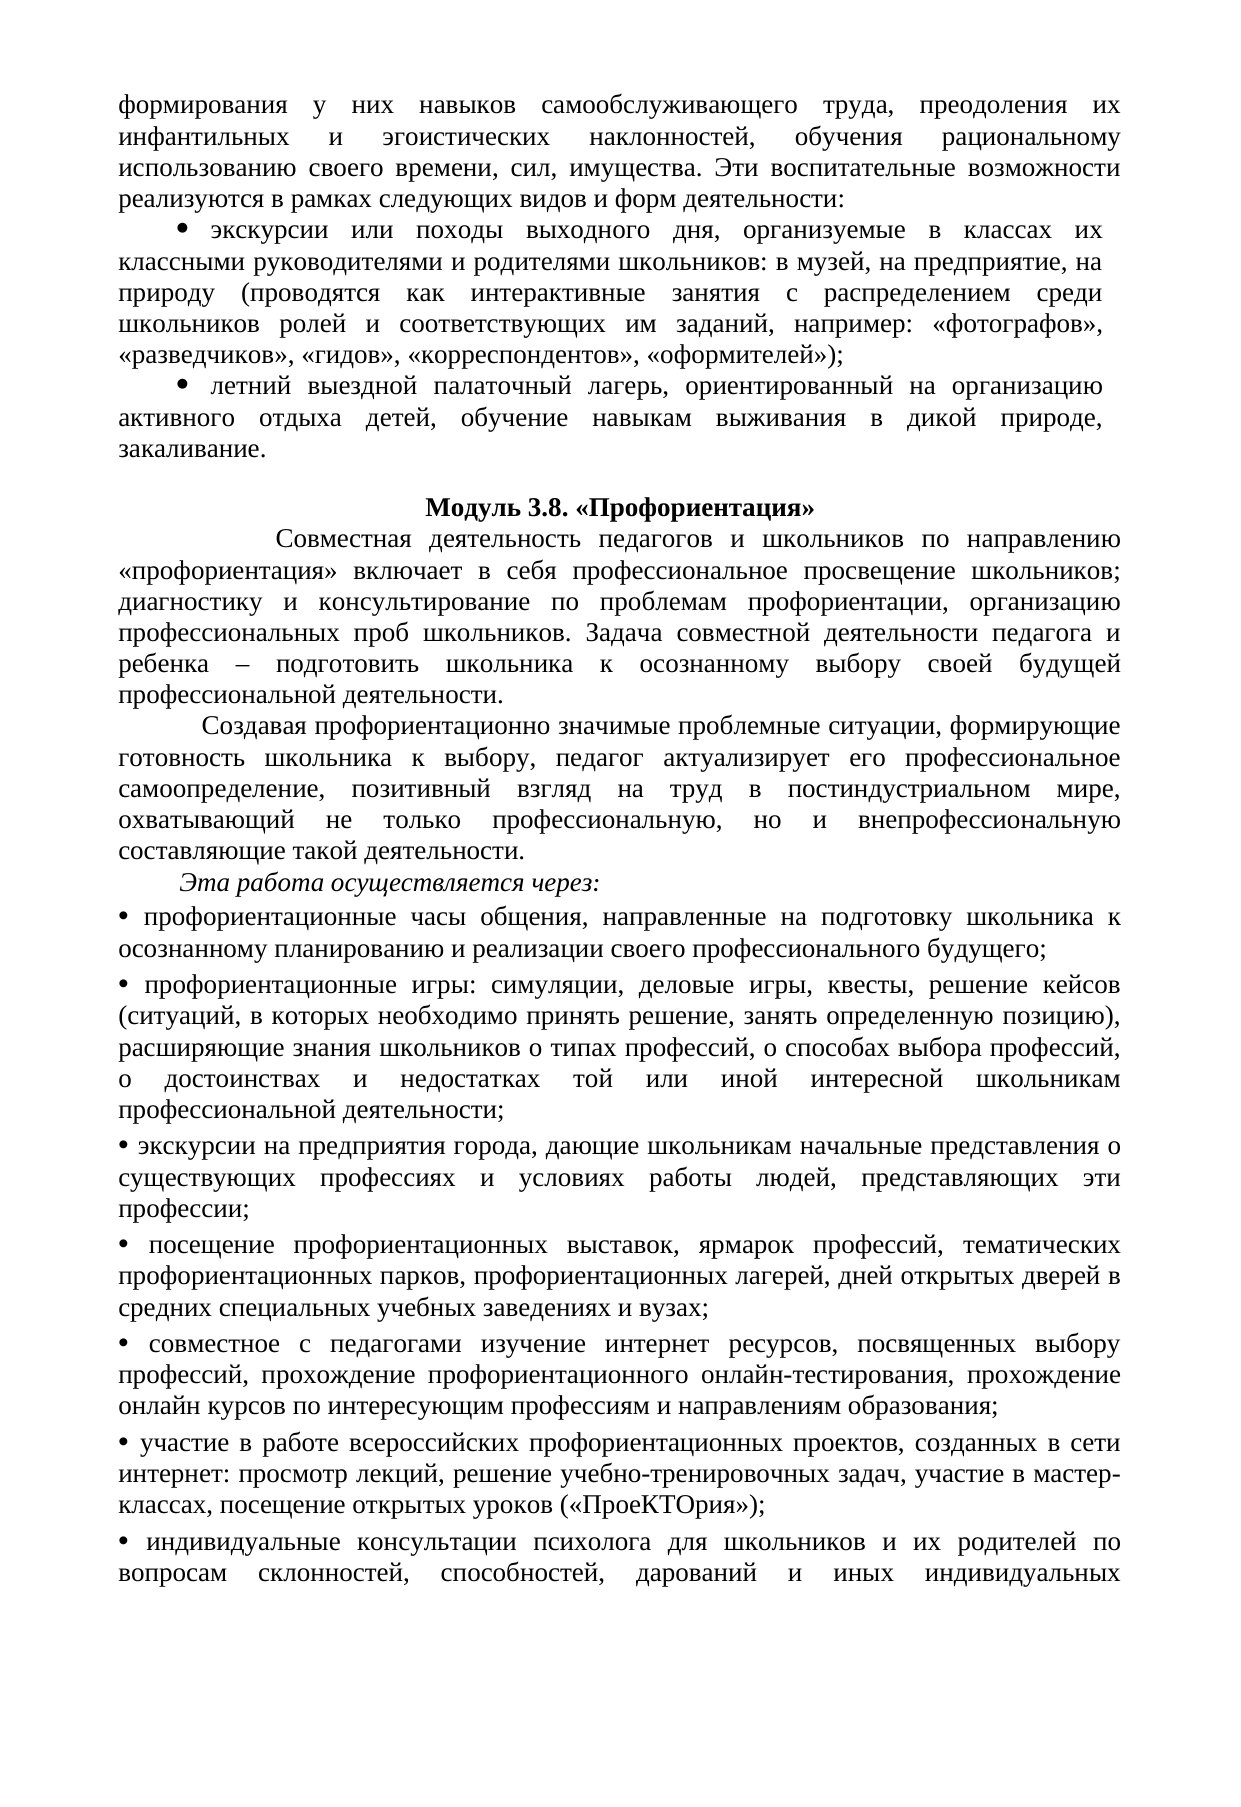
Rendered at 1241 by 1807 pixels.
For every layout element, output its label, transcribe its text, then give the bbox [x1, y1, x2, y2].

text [118, 1522, 1122, 1587]
text • профориентационные игры: симуляции, деловые игры, квесты, решение кейсов (ситуаций, в которых необходимо принять решение, занять определенную позицию), расширяющие знания школьников о типах профессий, о способах выбора профессий, о достоинствах и недостатках той или иной интересной школьникам профессиональной деятельности; [118, 966, 1122, 1124]
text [118, 89, 1122, 213]
text Создавая профориентационно значимые проблемные ситуации, формирующие готовность школьника к выбору, педагог актуализирует его профессиональное самоопределение, позитивный взгляд на труд в постиндустриальном мире, охватывающий не только профессиональную, но и внепрофессиональную составляющие такой деятельности. [118, 709, 1122, 865]
text • совместное с педагогами изучение интернет ресурсов, посвященных выбору профессий, прохождение профориентационного онлайн-тестирования, прохождение онлайн курсов по интересующим профессиям и направлениям образования; [118, 1325, 1122, 1421]
list летний выездной палаточный лагерь, ориентированный на организацию активного отдыха детей, обучение навыкам выживания в дикой природе, закаливание. [118, 369, 1104, 463]
list экскурсии или походы выходного дня, организуемые в классах их классными руководителями и родителями школьников: в музей, на предприятие, на природу (проводятся как интерактивные занятия с распределением среди школьников ролей и соответствующих им заданий, например: «фотографов», «разведчиков», «гидов», «корреспондентов», «оформителей»); [118, 213, 1104, 369]
text • посещение профориентационных выставок, ярмарок профессий, тематических профориентационных парков, профориентационных лагерей, дней открытых дверей в средних специальных учебных заведениях и вузах; [118, 1226, 1122, 1322]
text Эта работа осуществляется через: [118, 865, 1122, 898]
text Модуль 3.8. «Профориентация» [118, 491, 1122, 523]
text • экскурсии на предприятия города, дающие школьникам начальные представления о существующих профессиях и условиях работы людей, представляющих эти профессии; [118, 1127, 1122, 1223]
text • профориентационные часы общения, направленные на подготовку школьника к осознанному планированию и реализации своего профессионального будущего; [118, 898, 1122, 963]
text Совместная деятельность педагогов и школьников по направлению «профориентация» включает в себя профессиональное просвещение школьников; диагностику и консультирование по проблемам профориентации, организацию профессиональных проб школьников. Задача совместной деятельности педагога и ребенка – подготовить школьника к осознанному выбору своей будущей профессиональной деятельности. [118, 523, 1122, 709]
text • участие в работе всероссийских профориентационных проектов, созданных в сети интернет: просмотр лекций, решение учебно-тренировочных задач, участие в мастер-классах, посещение открытых уроков («ПроеКТОрия»); [118, 1424, 1122, 1519]
